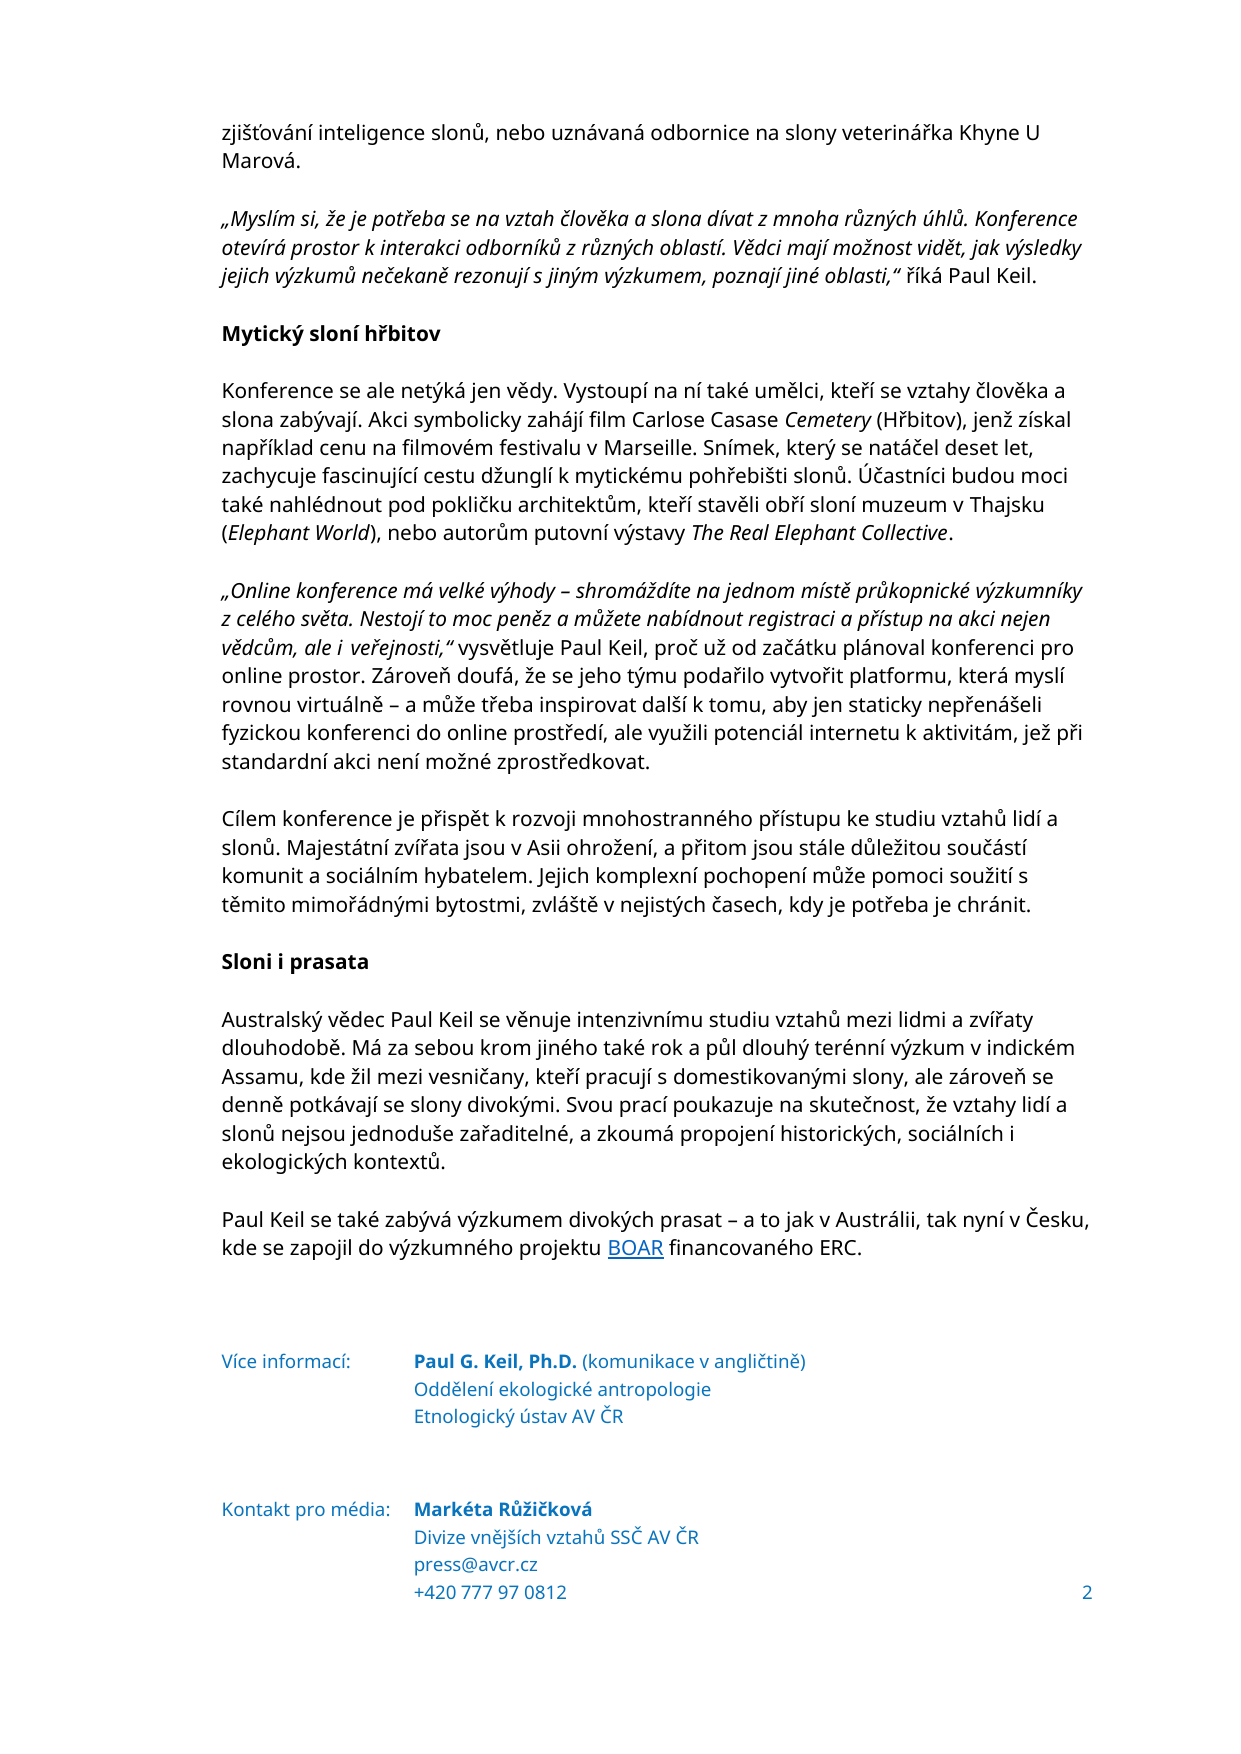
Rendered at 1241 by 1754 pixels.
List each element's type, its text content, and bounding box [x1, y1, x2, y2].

text „Myslím si, že je potřeba se na vztah člověka a slona dívat z mnoha různých úhlů. Konference otevírá prostor k interakci odborníků z různých oblastí. Vědci mají možnost vidět, jak výsledky jejich výzkumů nečekaně rezonují s jiným výzkumem, poznají jiné oblasti,“ říká Paul Keil. [221, 204, 1093, 289]
text Sloni i prasata [221, 947, 1093, 976]
text Konference se ale netýká jen vědy. Vystoupí na ní také umělci, kteří se vztahy člověka a slona zabývají. Akci symbolicky zahájí film Carlose Casase Cemetery (Hřbitov), jenž získal například cenu na filmovém festivalu v Marseille. Snímek, který se natáčel deset let, zachycuje fascinující cestu džunglí k mytickému pohřebišti slonů. Účastníci budou moci také nahlédnout pod pokličku architektům, kteří stavěli obří sloní muzeum v Thajsku (Elephant World), nebo autorům putovní výstavy The Real Elephant Collective. [221, 376, 1093, 547]
text Mytický sloní hřbitov [221, 319, 1093, 347]
text „Online konference má velké výhody – shromáždíte na jednom místě průkopnické výzkumníky z celého světa. Nestojí to moc peněz a můžete nabídnout registraci a přístup na akci nejen vědcům, ale i veřejnosti,“ vysvětluje Paul Keil, proč už od začátku plánoval konferenci pro online prostor. Zároveň doufá, že se jeho týmu podařilo vytvořit platformu, která myslí rovnou virtuálně – a může třeba inspirovat další k tomu, aby jen staticky nepřenášeli fyzickou konferenci do online prostředí, ale využili potenciál internetu k aktivitám, jež při standardní akci není možné zprostředkovat. [221, 576, 1093, 775]
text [221, 1349, 1093, 1429]
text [221, 118, 1093, 175]
text Australský vědec Paul Keil se věnuje intenzivnímu studiu vztahů mezi lidmi a zvířaty dlouhodobě. Má za sebou krom jiného také rok a půl dlouhý terénní výzkum v indickém Assamu, kde žil mezi vesničany, kteří pracují s domestikovanými slony, ale zároveň se denně potkávají se slony divokými. Svou prací poukazuje na skutečnost, že vztahy lidí a slonů nejsou jednoduše zařaditelné, a zkoumá propojení historických, sociálních i ekologických kontextů. [221, 1005, 1093, 1176]
text Paul Keil se také zabývá výzkumem divokých prasat – a to jak v Austrálii, tak nyní v Česku, kde se zapojil do výzkumného projektu BOAR financovaného ERC. [221, 1205, 1093, 1262]
text Cílem konference je přispět k rozvoji mnohostranného přístupu ke studiu vztahů lidí a slonů. Majestátní zvířata jsou v Asii ohrožení, a přitom jsou stále důležitou součástí komunit a sociálním hybatelem. Jejich komplexní pochopení může pomoci soužití s těmito mimořádnými bytostmi, zvláště v nejistých časech, kdy je potřeba je chránit. [221, 804, 1093, 918]
